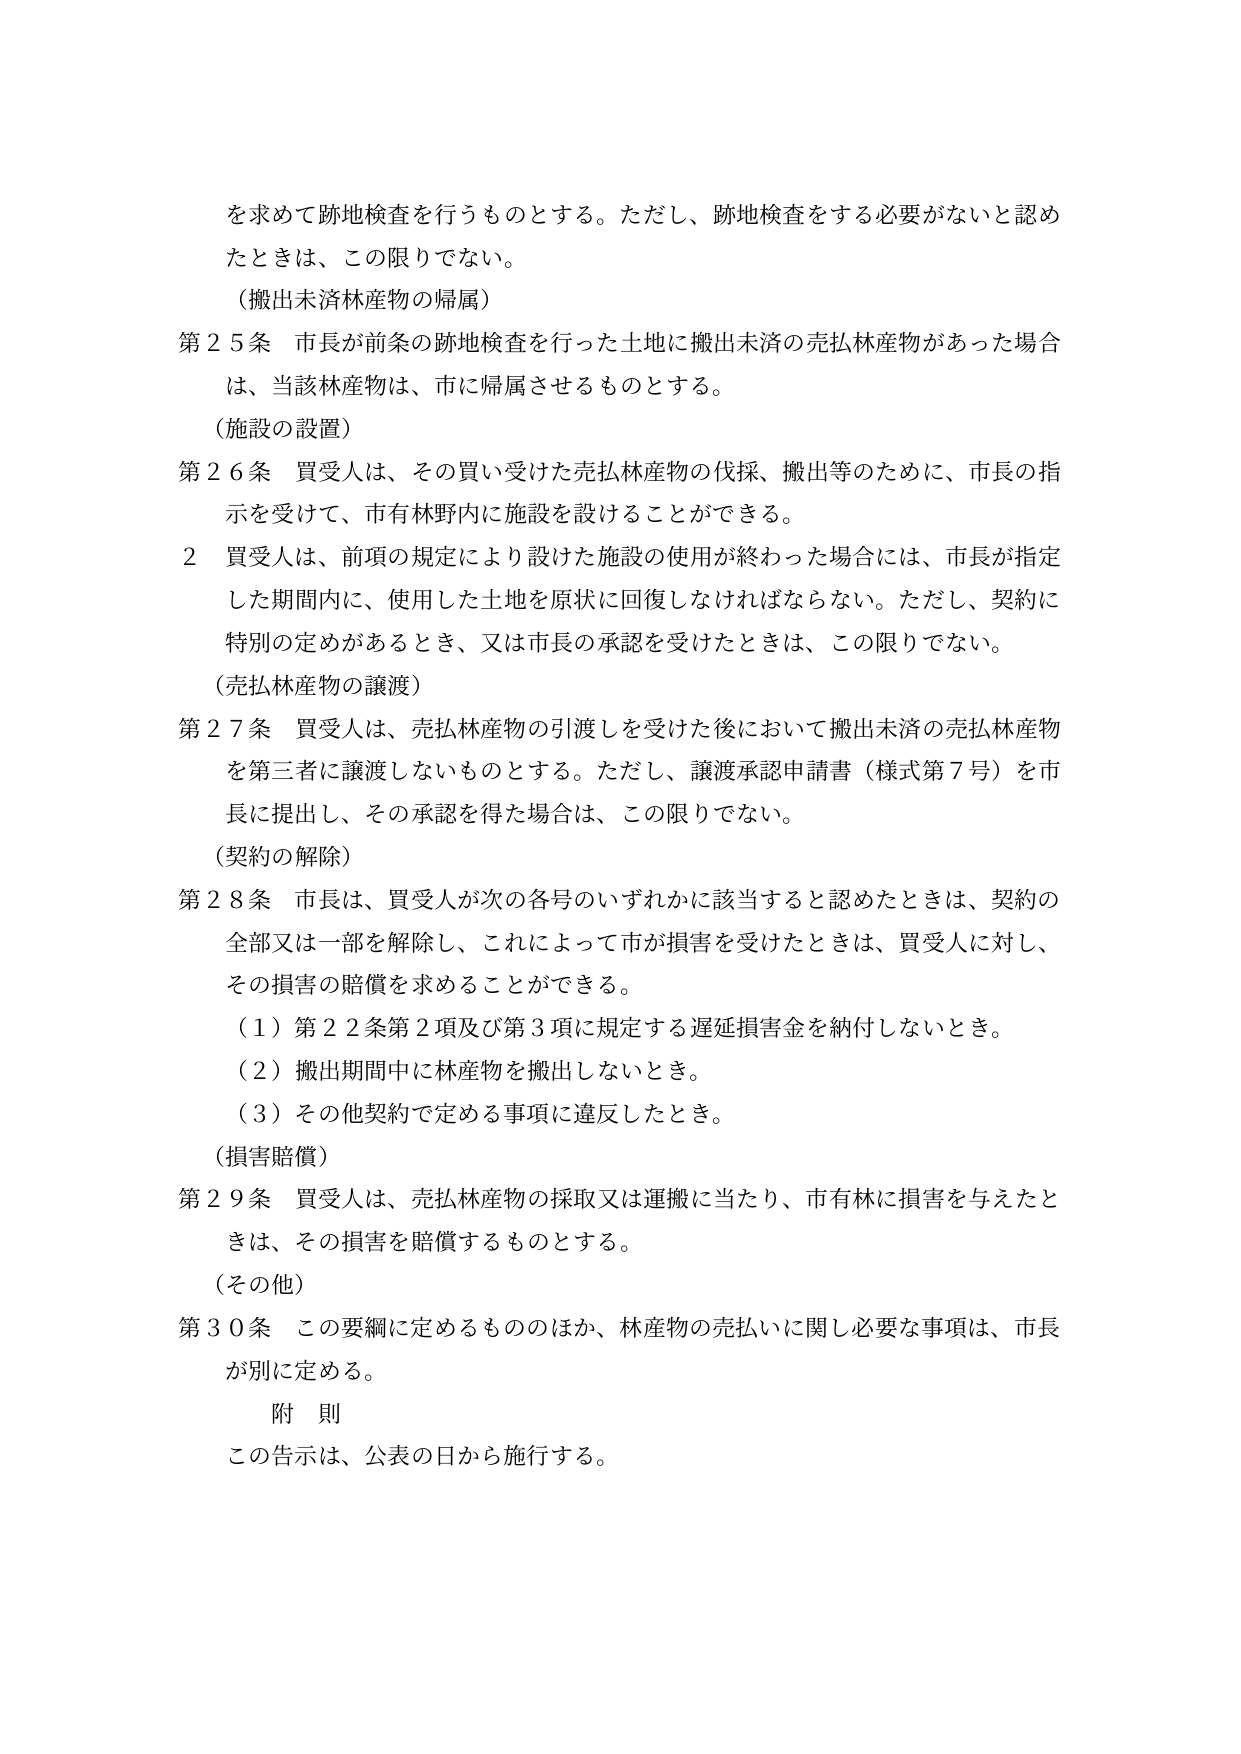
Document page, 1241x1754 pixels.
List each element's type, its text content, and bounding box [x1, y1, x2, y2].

text 第２７条 買受人は、売払林産物の引渡しを受けた後において搬出未済の売払林産物を第三者に譲渡しないものとする。ただし、譲渡承認申請書（様式第７号）を市長に提出し、その承認を得た場合は、この限りでない。 [179, 706, 1061, 834]
text 第２６条 買受人は、その買い受けた売払林産物の伐採、搬出等のために、市長の指示を受けて、市有林野内に施設を設けることができる。 [179, 449, 1061, 534]
text 第２８条 市長は、買受人が次の各号のいずれかに該当すると認めたときは、契約の全部又は一部を解除し、これによって市が損害を受けたときは、買受人に対し、その損害の賠償を求めることができる。 [179, 877, 1061, 1005]
text （その他） [179, 1262, 1061, 1305]
text （２）搬出期間中に林産物を搬出しないとき。 [202, 1048, 1061, 1091]
text （売払林産物の譲渡） [179, 663, 1061, 706]
text （１）第２２条第２項及び第３項に規定する遅延損害金を納付しないとき。 [179, 1005, 1061, 1048]
text （搬出未済林産物の帰属） [179, 278, 1061, 320]
text 附 則 [179, 1391, 1061, 1433]
text 第２５条 市長が前条の跡地検査を行った土地に搬出未済の売払林産物があった場合は、当該林産物は、市に帰属させるものとする。 [179, 320, 1061, 406]
text （施設の設置） [179, 406, 1061, 449]
text 第２９条 買受人は、売払林産物の採取又は運搬に当たり、市有林に損害を与えたときは、その損害を賠償するものとする。 [179, 1177, 1061, 1262]
text （契約の解除） [179, 834, 1061, 877]
text 第３０条 この要綱に定めるもののほか、林産物の売払いに関し必要な事項は、市長が別に定める。 [179, 1305, 1061, 1391]
text この告示は、公表の日から施行する。 [179, 1433, 1061, 1476]
text （損害賠償） [179, 1134, 1061, 1177]
text （３）その他契約で定める事項に違反したとき。 [179, 1091, 1061, 1134]
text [179, 192, 1061, 278]
text ２ 買受人は、前項の規定により設けた施設の使用が終わった場合には、市長が指定した期間内に、使用した土地を原状に回復しなければならない。ただし、契約に特別の定めがあるとき、又は市長の承認を受けたときは、この限りでない。 [179, 534, 1061, 663]
